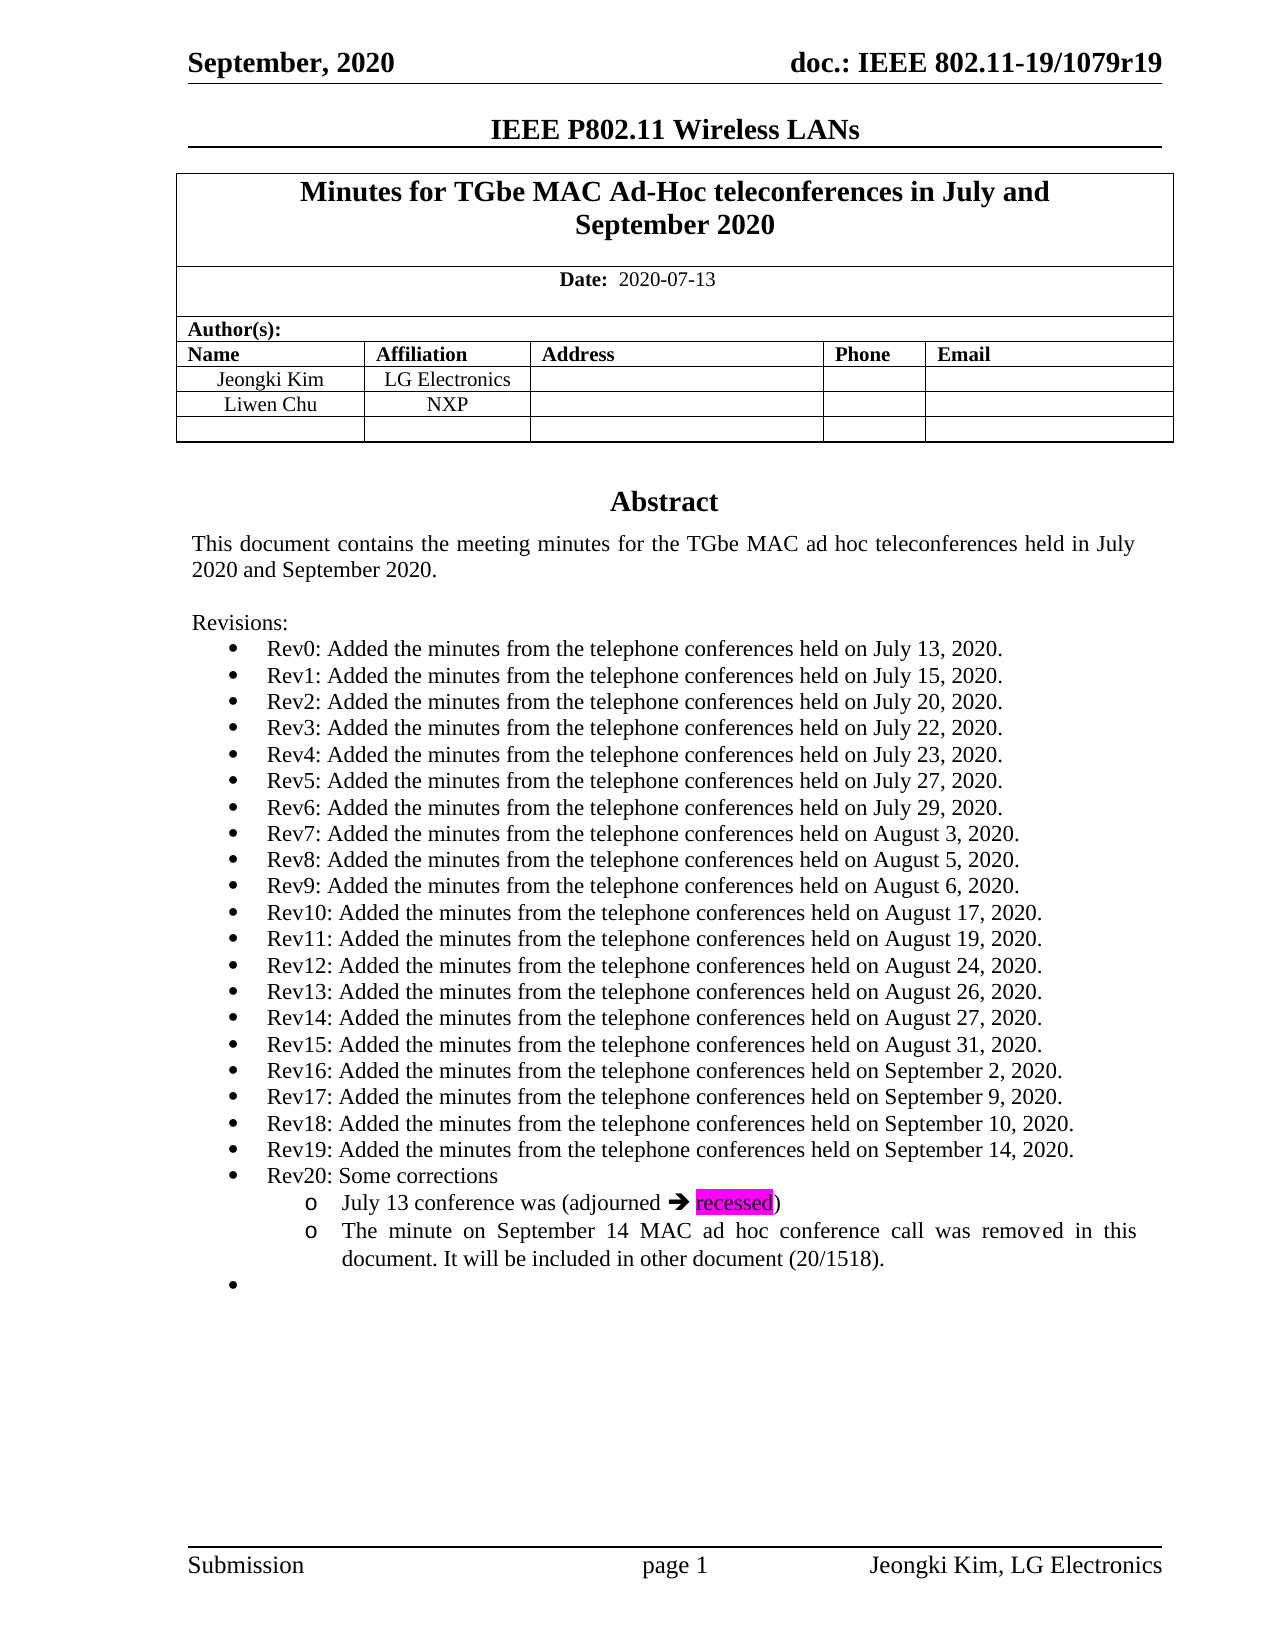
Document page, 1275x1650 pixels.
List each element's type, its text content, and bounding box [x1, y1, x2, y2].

table_cell Jeongki Kim [177, 367, 364, 391]
table_cell [824, 367, 925, 391]
table_cell Liwen Chu [177, 392, 364, 416]
table_cell Date: 2020-07-13 [177, 267, 1173, 316]
table_cell [531, 392, 823, 416]
table_cell Name [177, 342, 364, 366]
table_cell Address [531, 342, 823, 366]
table_cell [824, 417, 925, 441]
table_cell Email [926, 342, 1173, 366]
table_cell [926, 392, 1173, 416]
table_cell LG Electronics [365, 367, 530, 391]
text IEEE P802.11 Wireless LANs [187, 112, 1162, 148]
table_cell [365, 417, 530, 441]
table_cell NXP [365, 392, 530, 416]
table_cell Author(s): [177, 317, 1173, 341]
table_cell [531, 417, 823, 441]
table_cell [531, 367, 823, 391]
table_cell [177, 417, 364, 441]
table_cell [926, 367, 1173, 391]
table_cell Affiliation [365, 342, 530, 366]
table_cell [824, 392, 925, 416]
table_cell [926, 417, 1173, 441]
table_cell Phone [824, 342, 925, 366]
table_header Minutes for TGbe MAC Ad-Hoc teleconferences in July and September 2020 [177, 174, 1173, 266]
